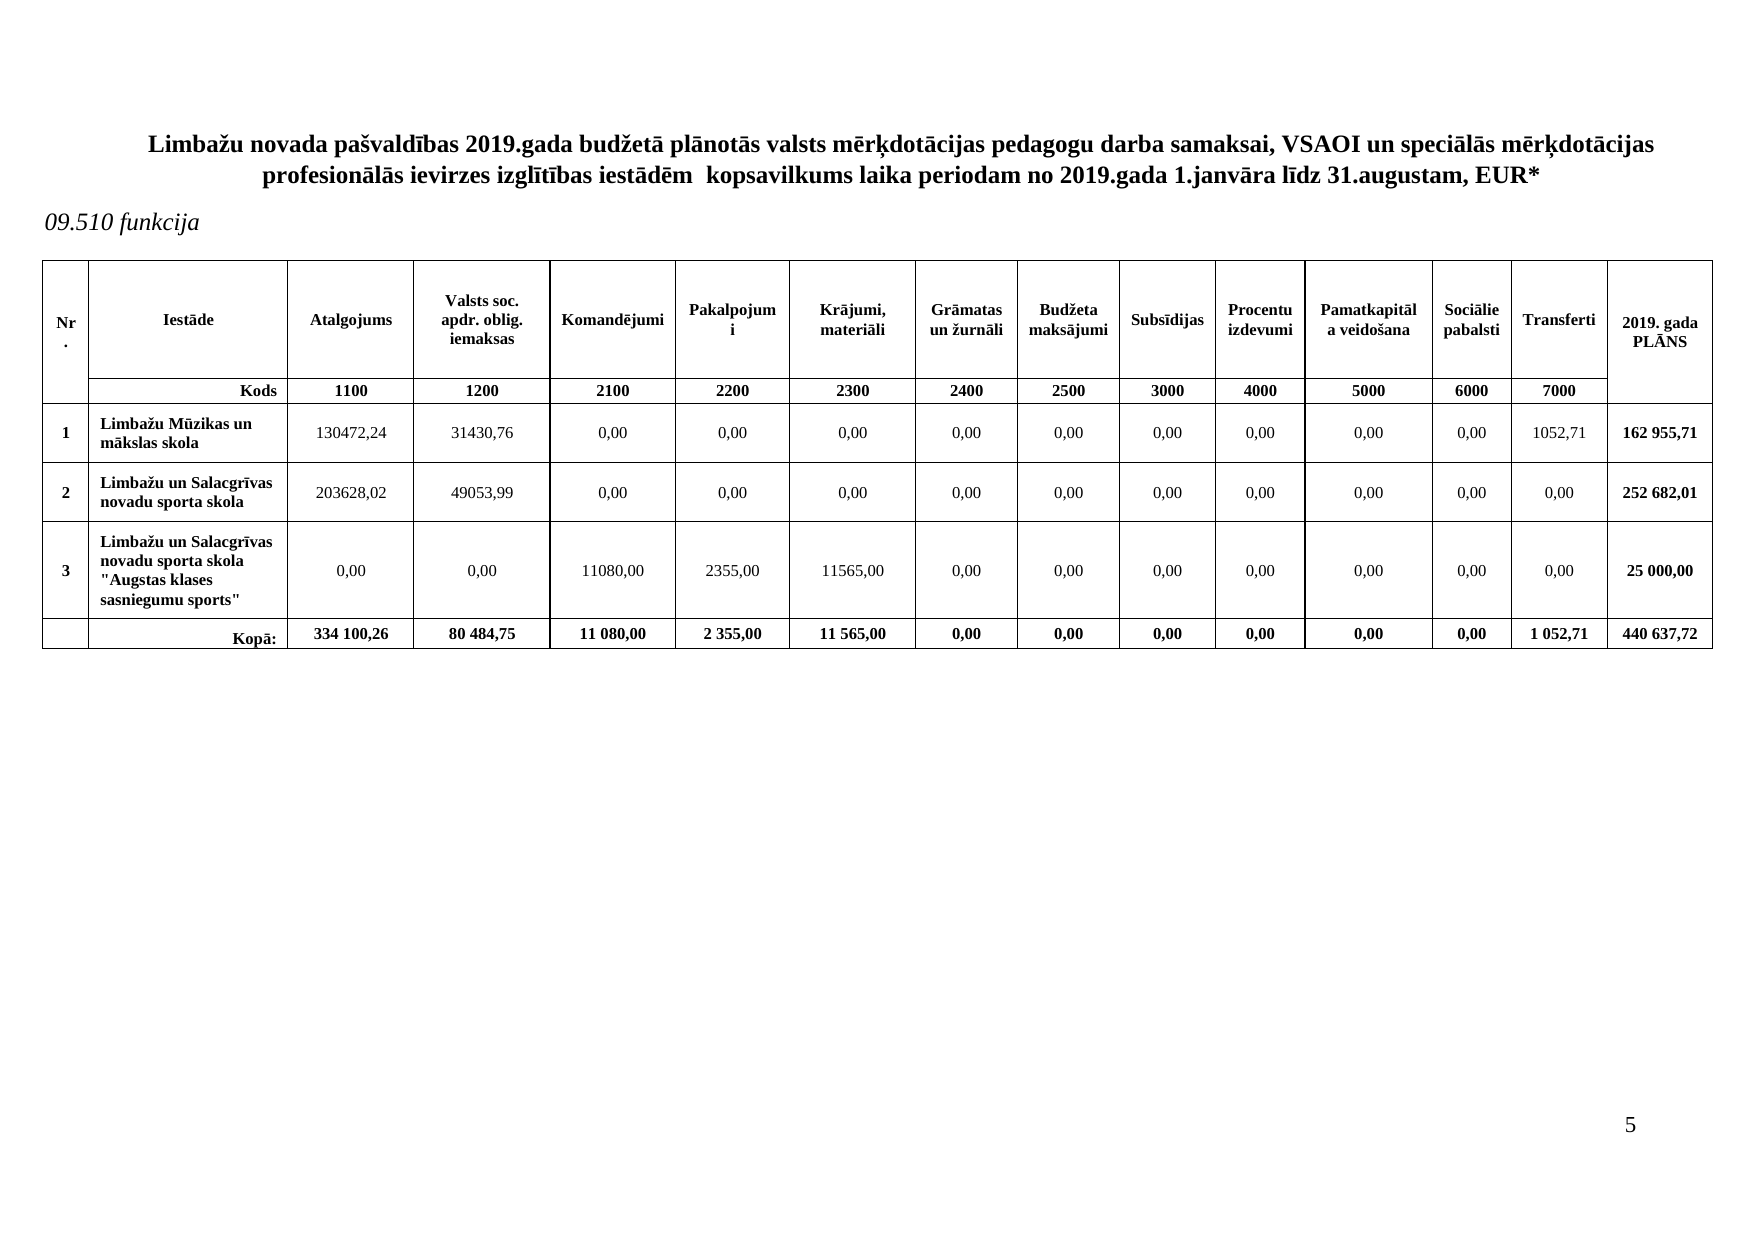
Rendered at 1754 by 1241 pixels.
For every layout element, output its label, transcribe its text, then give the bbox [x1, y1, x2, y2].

table_cell 2355,00 [676, 522, 789, 618]
table_cell 0,00 [1306, 522, 1432, 618]
table_cell 11565,00 [790, 522, 915, 618]
table_cell 80 484,75 [414, 619, 549, 648]
table_cell 0,00 [1512, 463, 1607, 521]
table_cell 0,00 [1120, 404, 1215, 462]
table_cell 0,00 [916, 619, 1017, 648]
table_cell 334 100,26 [288, 619, 413, 648]
table_cell [43, 619, 88, 648]
table_cell 252 682,01 [1608, 463, 1712, 521]
table_cell 1 [43, 404, 88, 462]
table_cell 3000 [1120, 379, 1215, 402]
table_cell 0,00 [288, 522, 413, 618]
table_header Budžeta maksājumi [1018, 261, 1119, 377]
table_cell 31430,76 [414, 404, 549, 462]
table_cell 11 565,00 [790, 619, 915, 648]
table_header Transferti [1512, 261, 1607, 377]
table_cell 0,00 [1216, 619, 1304, 648]
table_cell 0,00 [1512, 522, 1607, 618]
table_header Pamatkapitāla veidošana [1306, 261, 1432, 377]
table_cell 0,00 [916, 404, 1017, 462]
table_cell 0,00 [1018, 404, 1119, 462]
table_cell 0,00 [1120, 463, 1215, 521]
table_cell 162 955,71 [1608, 404, 1712, 462]
table_cell 2400 [916, 379, 1017, 402]
table_cell 0,00 [1433, 404, 1511, 462]
table_header Sociālie pabalsti [1433, 261, 1511, 377]
table_cell 203628,02 [288, 463, 413, 521]
table_cell 0,00 [790, 463, 915, 521]
text 09.510 funkcija [44, 207, 1636, 236]
table_cell 2 [43, 463, 88, 521]
table_cell 1 052,71 [1512, 619, 1607, 648]
table_cell 0,00 [790, 404, 915, 462]
table_header Grāmatas un žurnāli [916, 261, 1017, 377]
table_header 2019. gada PLĀNS [1608, 261, 1712, 402]
table_cell 440 637,72 [1608, 619, 1712, 648]
table_cell 2 355,00 [676, 619, 789, 648]
table_cell 6000 [1433, 379, 1511, 402]
table_header Valsts soc. apdr. oblig. iemaksas [414, 261, 549, 377]
table_cell 0,00 [551, 404, 675, 462]
table_header Pakalpojumi [676, 261, 789, 377]
table_cell 0,00 [916, 463, 1017, 521]
table_cell 2300 [790, 379, 915, 402]
table_cell 0,00 [1120, 522, 1215, 618]
table_cell 0,00 [1018, 463, 1119, 521]
table_header Subsīdijas [1120, 261, 1215, 377]
table_cell 2100 [551, 379, 675, 402]
table_cell Kopā: [89, 619, 287, 648]
table_cell 7000 [1512, 379, 1607, 402]
table_cell 0,00 [676, 463, 789, 521]
table_header Nr. [43, 261, 88, 402]
table_cell 1100 [288, 379, 413, 402]
table_cell 0,00 [1433, 619, 1511, 648]
table_cell 0,00 [1306, 404, 1432, 462]
table_header Atalgojums [288, 261, 413, 377]
table_cell 0,00 [414, 522, 549, 618]
table_cell 2200 [676, 379, 789, 402]
table_cell Limbažu Mūzikas un mākslas skola [89, 404, 287, 462]
table_cell 11 080,00 [551, 619, 675, 648]
table_cell 0,00 [1018, 619, 1119, 648]
table_cell 0,00 [1018, 522, 1119, 618]
table_cell 0,00 [1306, 463, 1432, 521]
table_cell Kods [89, 379, 287, 402]
list Limbažu novada pašvaldības 2019.gada budžetā plānotās valsts mērķdotācijas pedagogu darba samaksai, VSAOI un speciālās mērķdotācijas profesionālās ievirzes izglītības iestādēm kopsavilkums laika periodam no 2019.gada 1.janvāra līdz 31.augustam, EUR* [119, 129, 1683, 188]
table_cell 0,00 [1120, 619, 1215, 648]
table_cell 0,00 [1216, 404, 1304, 462]
table_header Iestāde [89, 261, 287, 377]
table_cell 0,00 [551, 463, 675, 521]
table_cell 0,00 [1306, 619, 1432, 648]
table_header Komandējumi [551, 261, 675, 377]
table_cell 49053,99 [414, 463, 549, 521]
table_cell 0,00 [1433, 463, 1511, 521]
table_cell 0,00 [676, 404, 789, 462]
table_cell 11080,00 [551, 522, 675, 618]
table_cell Limbažu un Salacgrīvas novadu sporta skola "Augstas klases sasniegumu sports" [89, 522, 287, 618]
table_cell 2500 [1018, 379, 1119, 402]
table_cell 130472,24 [288, 404, 413, 462]
table_cell 1052,71 [1512, 404, 1607, 462]
table_cell 5000 [1306, 379, 1432, 402]
table_cell 3 [43, 522, 88, 618]
table_cell 0,00 [1433, 522, 1511, 618]
table_cell 0,00 [1216, 463, 1304, 521]
table_header Procentu izdevumi [1216, 261, 1304, 377]
table_cell 4000 [1216, 379, 1304, 402]
table_cell 25 000,00 [1608, 522, 1712, 618]
table_cell 1200 [414, 379, 549, 402]
table_cell 0,00 [916, 522, 1017, 618]
table_cell Limbažu un Salacgrīvas novadu sporta skola [89, 463, 287, 521]
table_header Krājumi, materiāli [790, 261, 915, 377]
table_cell 0,00 [1216, 522, 1304, 618]
